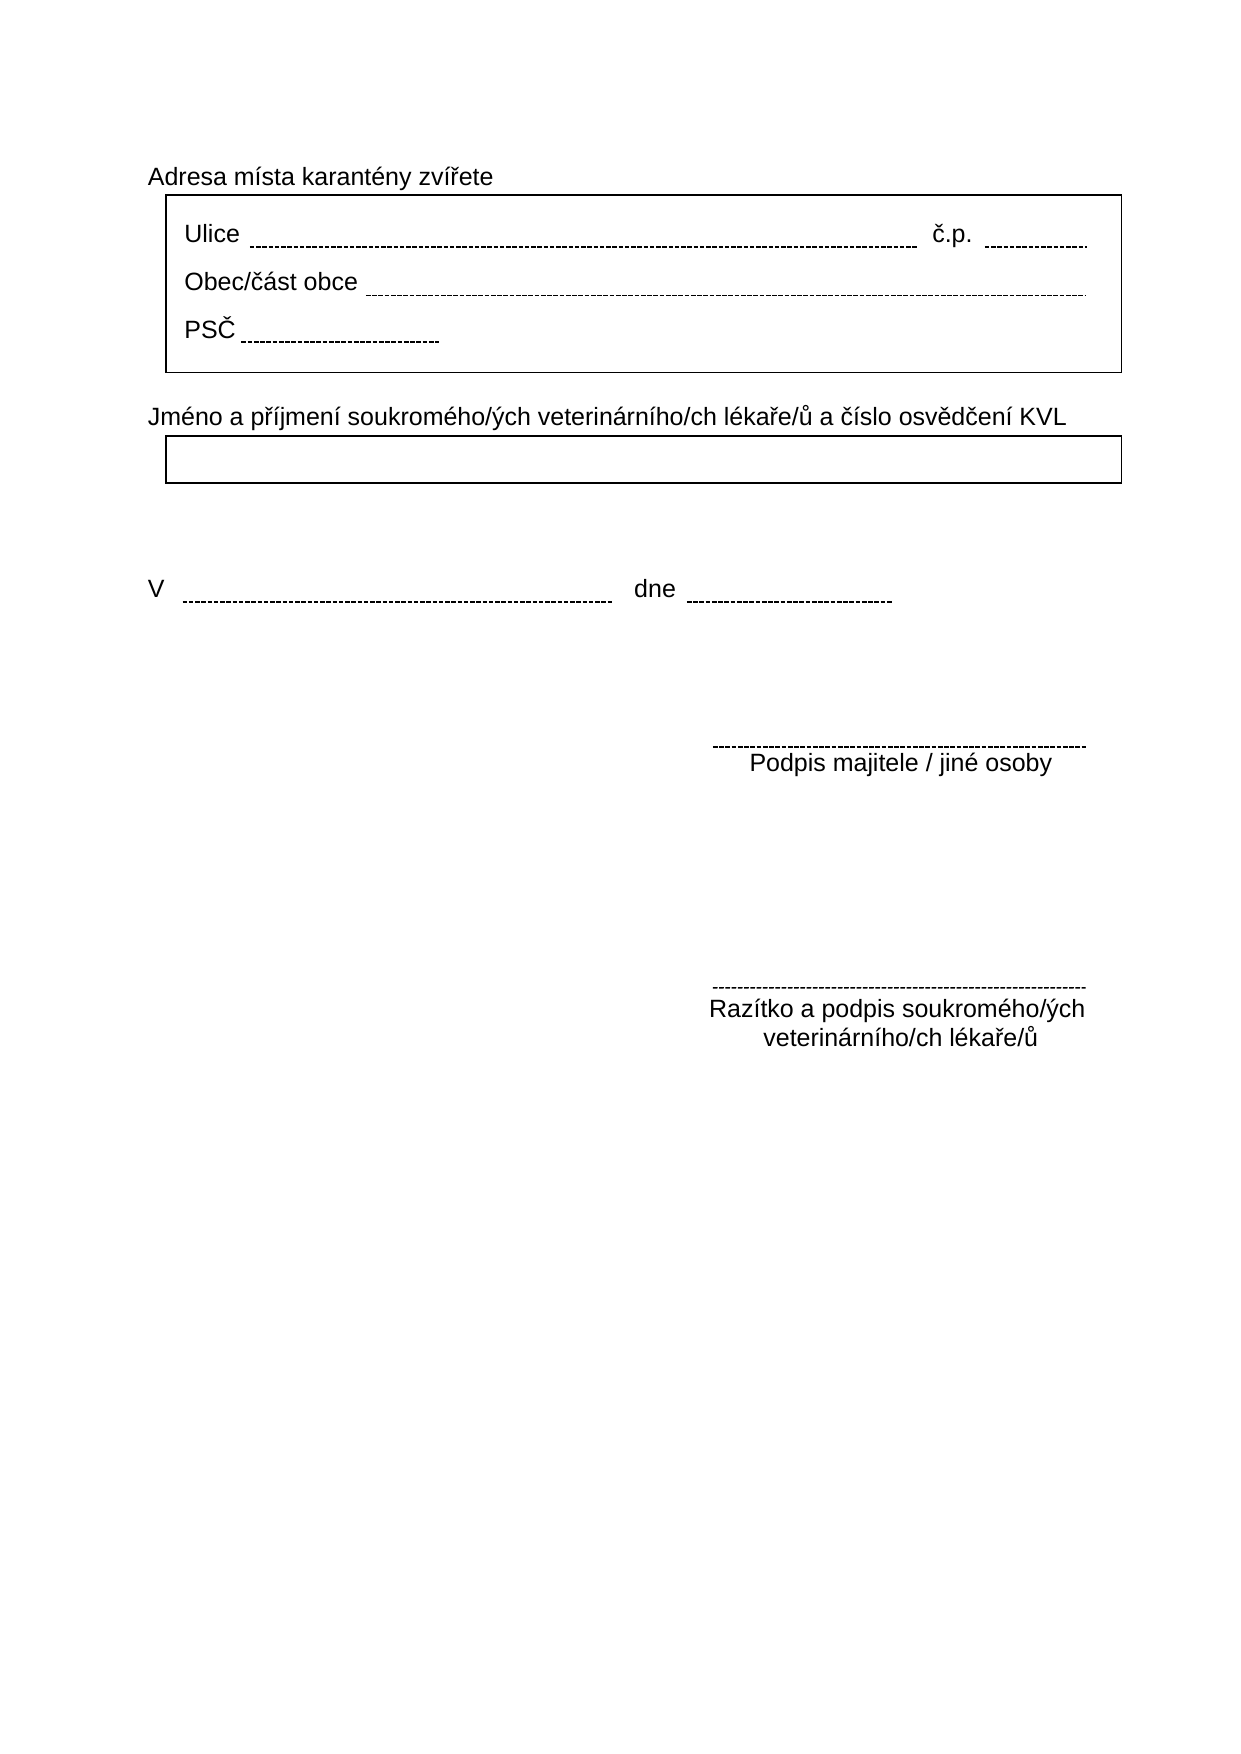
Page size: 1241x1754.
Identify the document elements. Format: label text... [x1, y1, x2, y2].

text PSČ [184, 315, 1090, 344]
text Ulice č.p. [184, 219, 1090, 248]
text Obec/část obce [184, 267, 1090, 296]
text Adresa místa karantény zvířete [148, 162, 1093, 191]
text Razítko a podpis soukromého/ých veterinárního/ch lékaře/ů [148, 994, 1093, 1051]
text Podpis majitele / jiné osoby [148, 748, 1093, 777]
text V dne [148, 574, 1093, 603]
text Jméno a příjmení soukromého/ých veterinárního/ch lékaře/ů a číslo osvědčení KVL [148, 402, 1093, 430]
